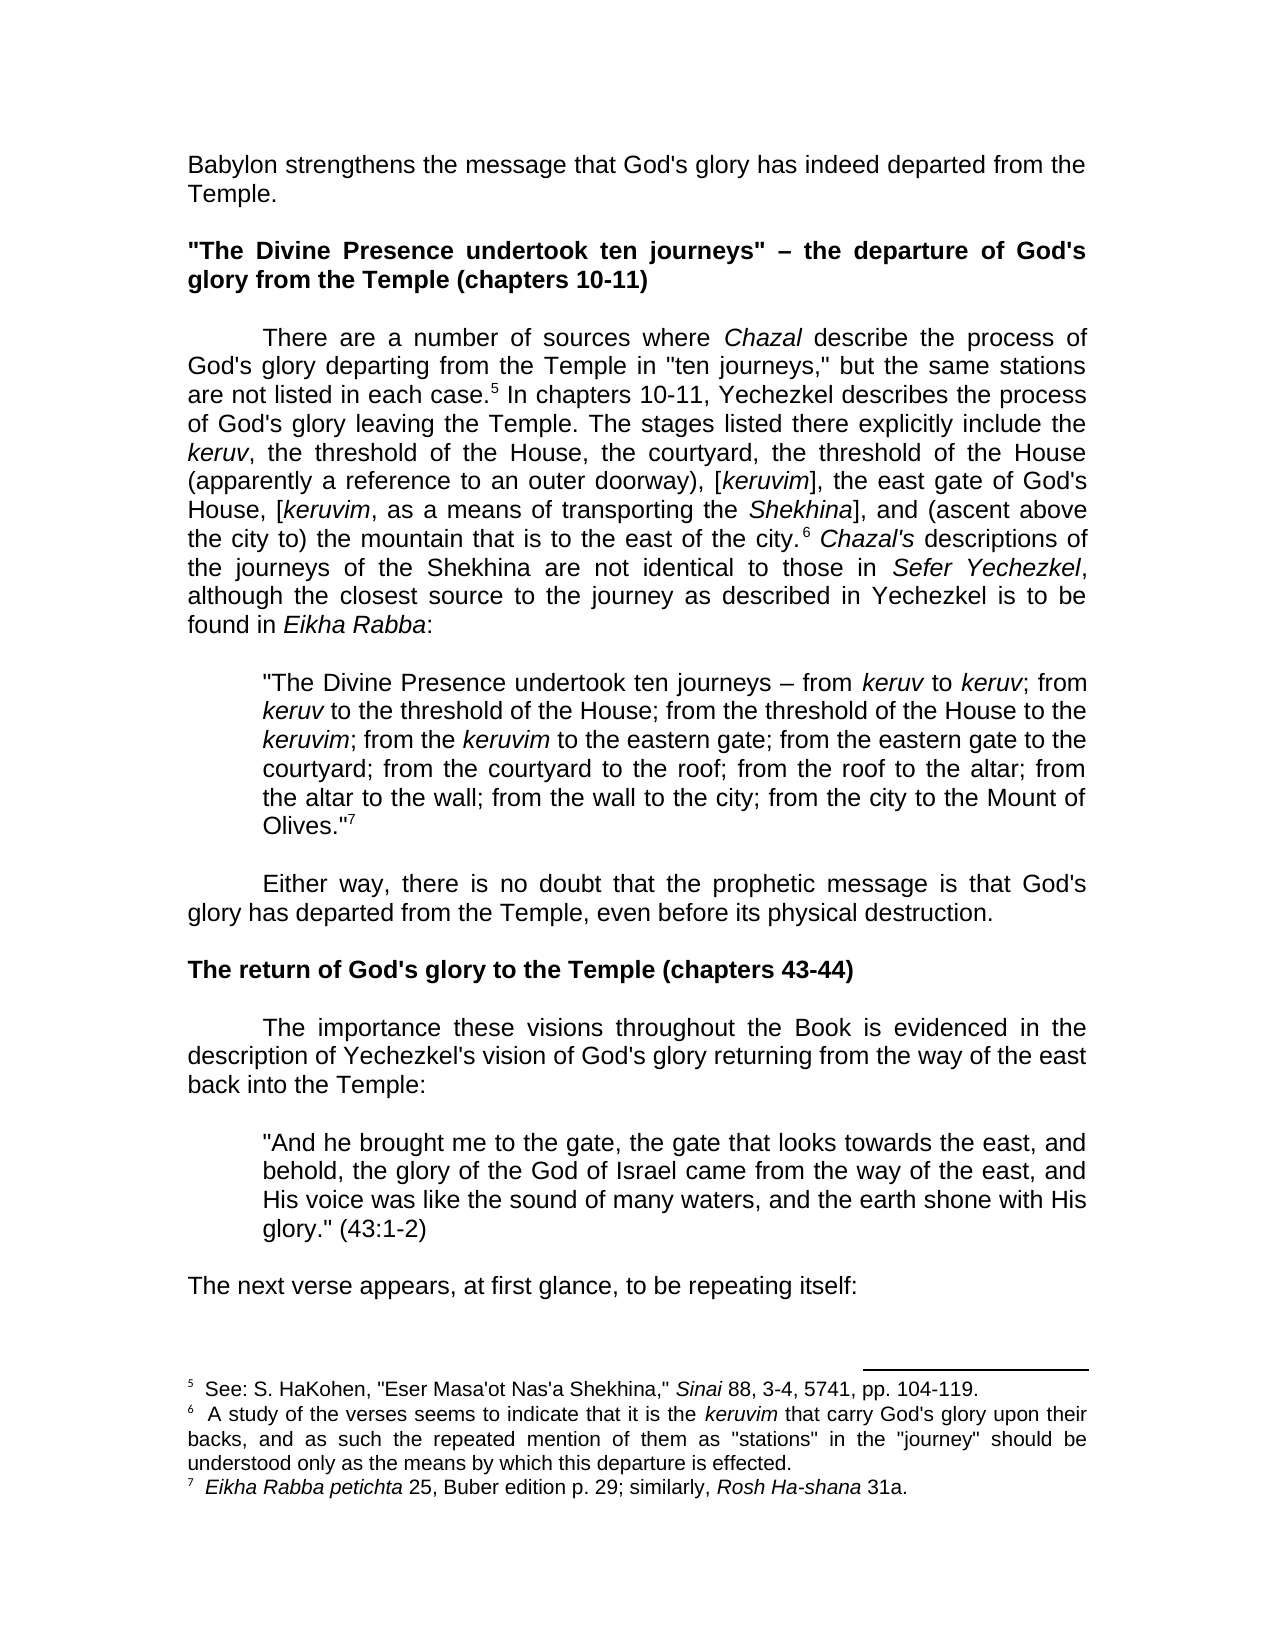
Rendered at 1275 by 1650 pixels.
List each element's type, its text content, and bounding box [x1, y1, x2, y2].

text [187, 150, 1088, 207]
text There are a number of sources where Chazal describe the process of God's glory departing from the Temple in "ten journeys," but the same stations are not listed in each case. In chapters 10-11, Yechezkel describes the process of God's glory leaving the Temple. The stages listed there explicitly include the keruv, the threshold of the House, the courtyard, the threshold of the House (apparently a reference to an outer doorway), [keruvim], the east gate of God's House, [keruvim, as a means of transporting the Shekhina], and (ascent above the city to) the mountain that is to the east of the city. Chazal's descriptions of the journeys of the Shekhina are not identical to those in Sefer Yechezkel, although the closest source to the journey as described in Yechezkel is to be found in Eikha Rabba: [187, 322, 1088, 639]
text "The Divine Presence undertook ten journeys" – the departure of God's glory from the (chapters 10-11) [187, 236, 1088, 294]
text Either way, there is no doubt that the prophetic message is that God's glory has departed from the Temple, even before its physical destruction. [187, 869, 1088, 926]
text The importance these visions throughout the Book is evidenced in the description of Yechezkel's vision of God's glory returning from the way of the east back into the Temple: [187, 1012, 1088, 1099]
text "And he brought me to the gate, the gate that looks towards the east, and behold, the glory of the God of Israel came from the way of the east, and His voice was like the sound of many waters, and the earth shone with His glory." (43:1-2) [262, 1127, 1088, 1242]
text The next verse appears, at first glance, to be repeating itself: [187, 1271, 1088, 1300]
text "The Divine Presence undertook ten journeys – from keruv to keruv; from keruv to the threshold of the House; from the threshold of the House to the keruvim; from the keruvim to the eastern gate; from the eastern gate to the courtyard; from the courtyard to the roof; from the roof to the altar; from the altar to the wall; from the wall to the city; from the city to the Mount of Olives." [262, 667, 1088, 840]
text The return of God's glory to the Temple (chapters 43-44) [187, 955, 1088, 984]
